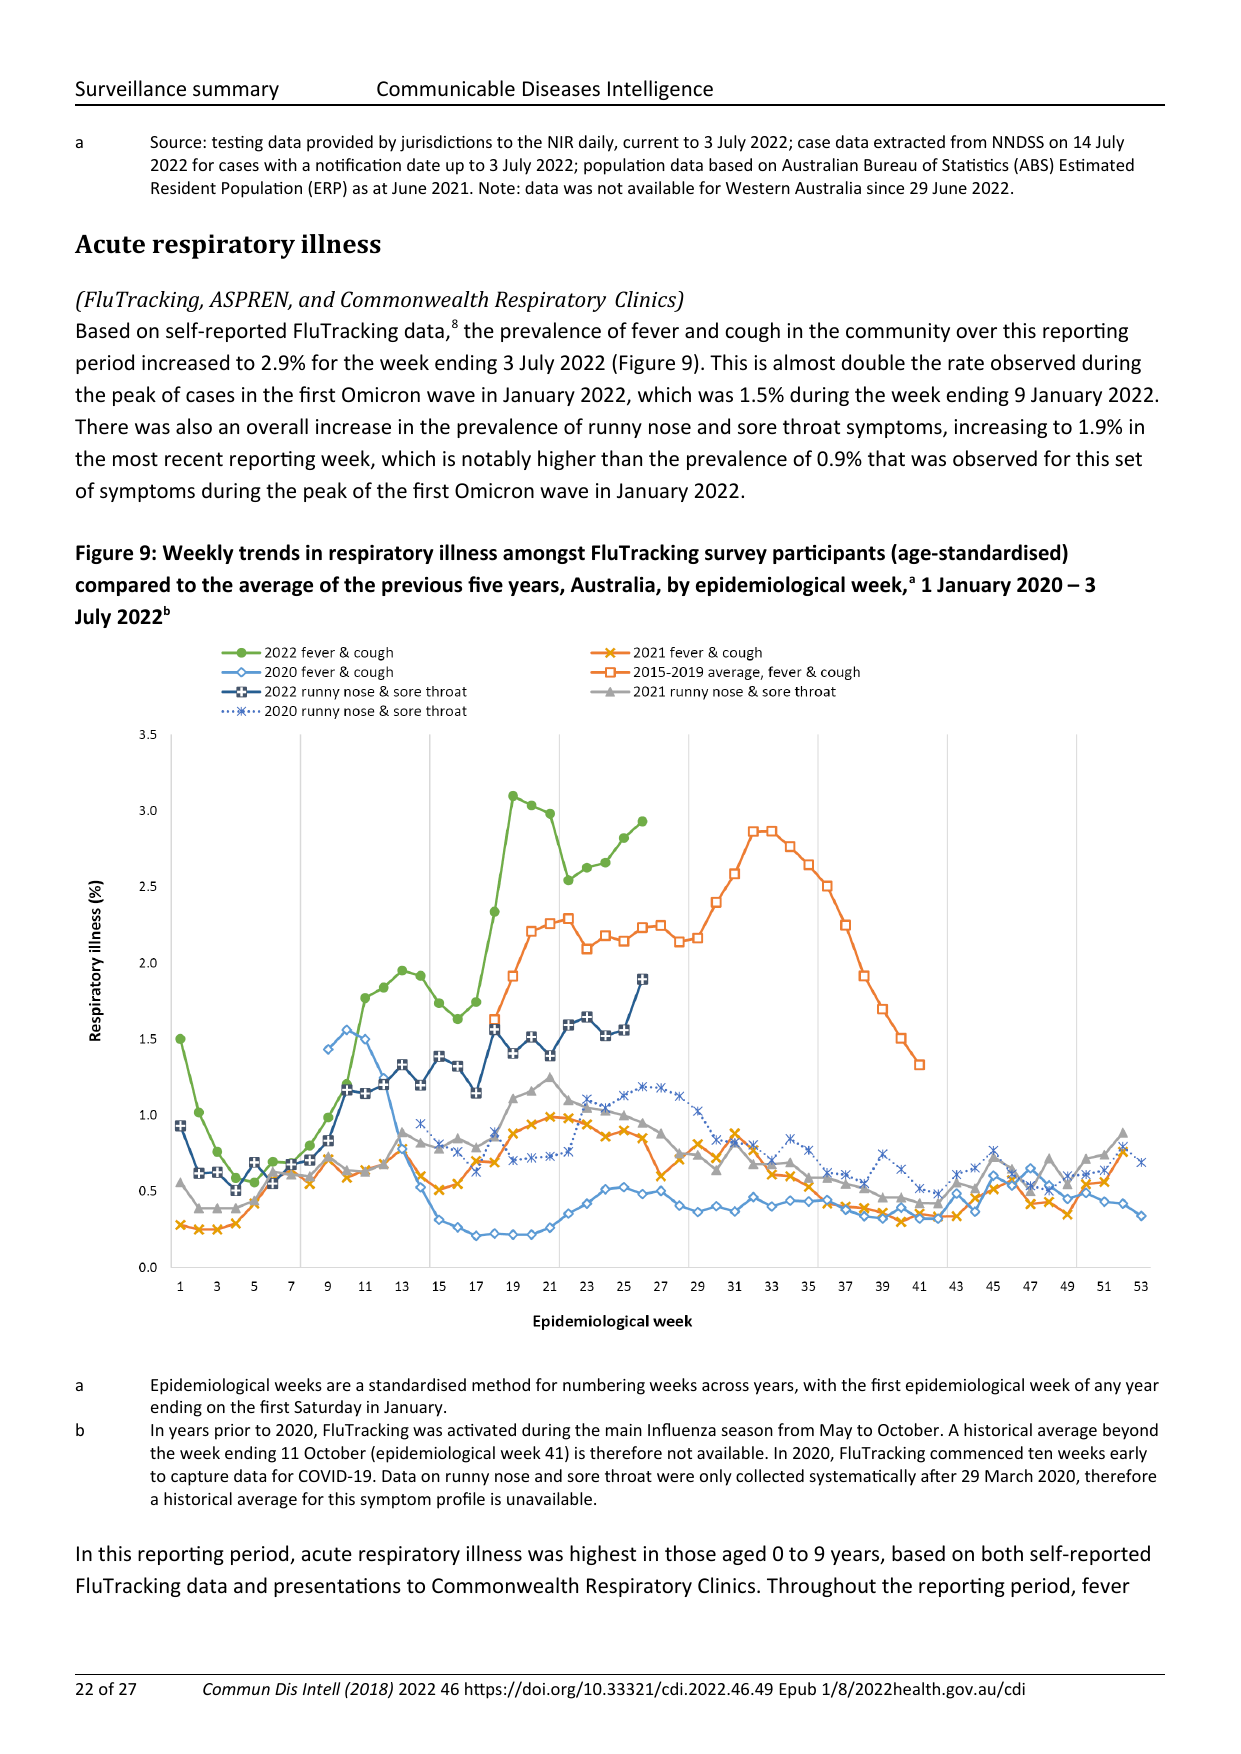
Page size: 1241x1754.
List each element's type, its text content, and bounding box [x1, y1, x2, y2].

text Based on self-reported FluTracking data,8 the prevalence of fever and cough in the community over this reporting period increased to 2.9% for the week ending 3 July 2022 (Figure 9). This is almost double the rate observed during the peak of cases in the first Omicron wave in January 2022, which was 1.5% during the week ending 9 January 2022. There was also an overall increase in the prevalence of runny nose and sore throat symptoms, increasing to 1.9% in the most recent reporting week, which is notably higher than the prevalence of 0.9% that was observed for this set of symptoms during the peak of the first Omicron wave in January 2022. [75, 316, 1165, 505]
subtitle (FluTracking, ASPREN, and Commonwealth Respiratory Clinics) [75, 285, 1165, 312]
text b In years prior to 2020, FluTracking was activated during the main Influenza season from May to October. A historical average beyond the week ending 11 October (epidemiological week 41) is therefore not available. In 2020, FluTracking commenced ten weeks early to capture data for COVID-19. Data on runny nose and sore throat were only collected systematically after 29 March 2020, therefore a historical average for this symptom profile is unavailable. [75, 1419, 1165, 1510]
text a Source: testing data provided by jurisdictions to the NIR daily, current to 3 July 2022; case data extracted from NNDSS on 14 July 2022 for cases with a notification date up to 3 July 2022; population data based on Australian Bureau of Statistics (ABS) Estimated Resident Population (ERP) as at June 2021. Note: data was not available for Western Australia since 29 June 2022. [75, 130, 1165, 199]
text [75, 1539, 1165, 1600]
picture [75, 634, 1163, 1340]
text a Epidemiological weeks are a standardised method for numbering weeks across years, with the first epidemiological week of any year ending on the first Saturday in January. [75, 1373, 1165, 1419]
subtitle Acute respiratory illness [75, 228, 1165, 260]
